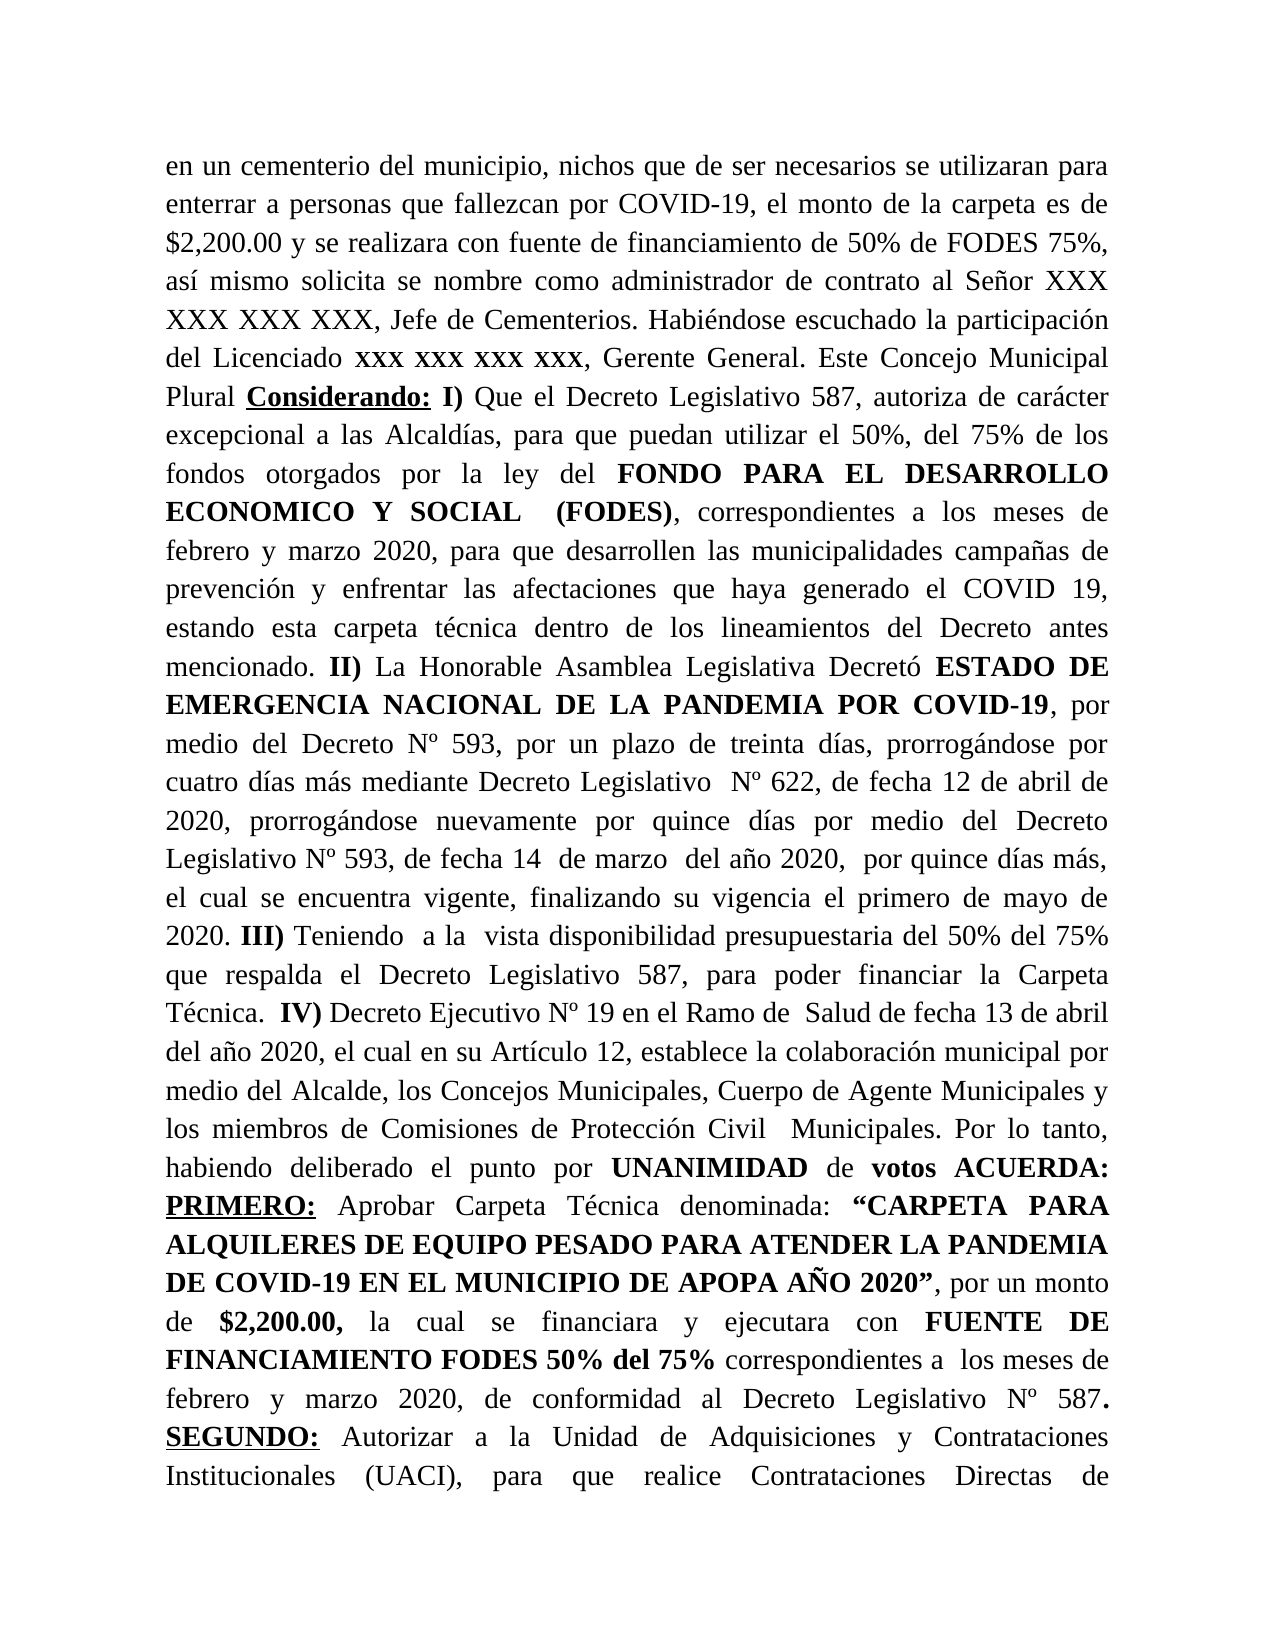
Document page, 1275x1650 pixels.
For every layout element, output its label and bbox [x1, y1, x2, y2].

text [165, 148, 1109, 1492]
